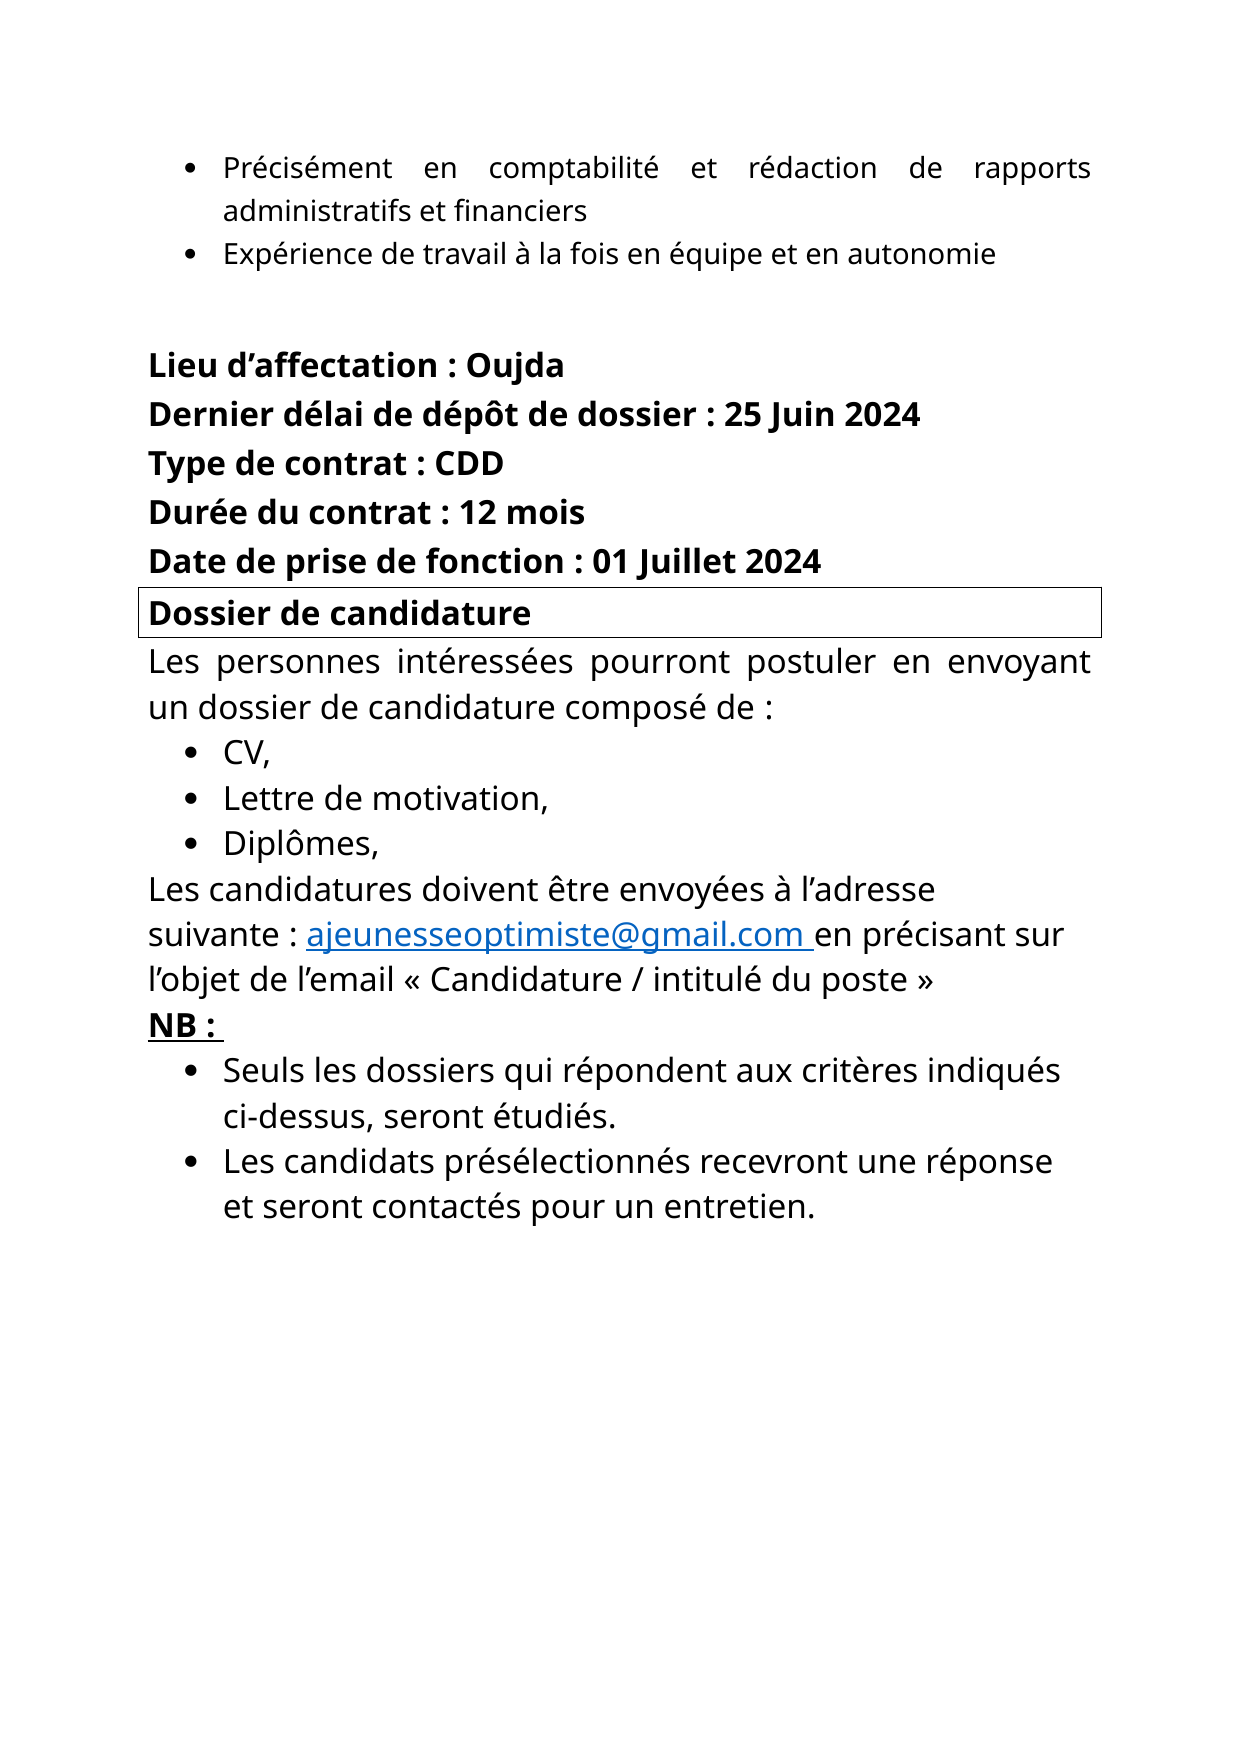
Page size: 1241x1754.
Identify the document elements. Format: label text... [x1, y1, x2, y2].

text Date de prise de fonction : 01 Juillet 2024 [148, 538, 1092, 583]
text Les candidatures doivent être envoyées à l’adresse suivante : ajeunesseoptimiste@gmail.com en précisant sur l’objet de l’email « Candidature / intitulé du poste » [148, 865, 1092, 1002]
text NB : [148, 1002, 1092, 1047]
text Dossier de candidature [139, 588, 1101, 637]
text Lieu d’affectation : Oujda [148, 342, 1092, 387]
list Les candidats présélectionnés recevront une réponse et seront contactés pour un entretien. [185, 1138, 1092, 1229]
list CV, [185, 729, 1092, 774]
text Durée du contrat : 12 mois [148, 489, 1092, 534]
list Seuls les dossiers qui répondent aux critères indiqués ci-dessus, seront étudiés. [185, 1047, 1092, 1138]
list Expérience de travail à la fois en équipe et en autonomie [185, 233, 1092, 273]
text Type de contrat : CDD [148, 440, 1092, 485]
text Dernier délai de dépôt de dossier : 25 Juin 2024 [148, 391, 1092, 436]
list Lettre de motivation, [185, 774, 1092, 820]
list Diplômes, [185, 820, 1092, 865]
list Précisément en comptabilité et rédaction de rapports administratifs et financiers [185, 148, 1092, 230]
text Les personnes intéressées pourront postuler en envoyant un dossier de candidature composé de : [148, 638, 1092, 729]
